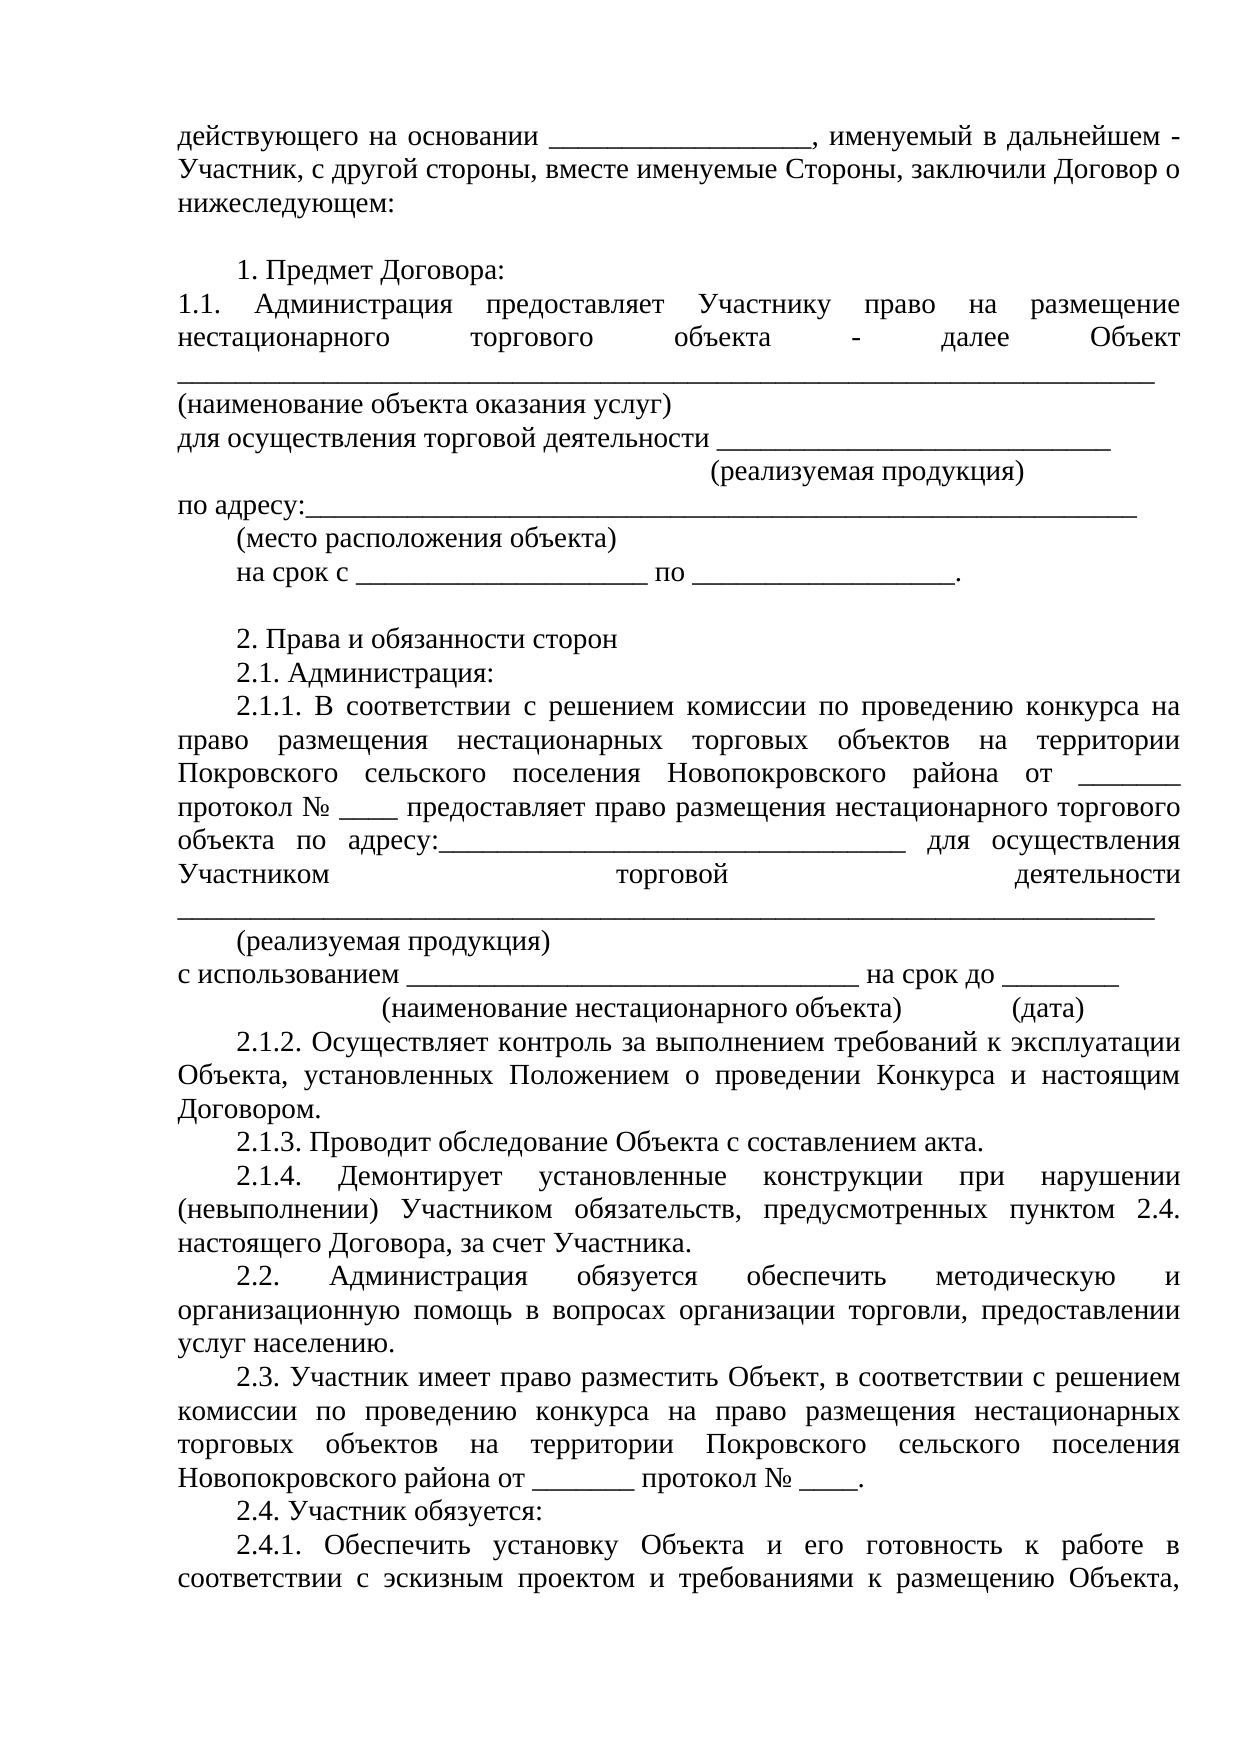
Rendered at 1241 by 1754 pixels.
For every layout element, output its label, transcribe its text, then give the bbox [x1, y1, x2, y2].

text по адресу:_________________________________________________________ [177, 487, 1181, 521]
text с использованием _______________________________ на срок до ________ [177, 957, 1181, 990]
text 2. Права и обязанности сторон [177, 621, 1181, 655]
text 2.2. Администрация обязуется обеспечить методическую и организационную помощь в вопросах организации торговли, предоставлении услуг населению. [177, 1258, 1181, 1359]
text 2.1. Администрация: [177, 655, 1181, 688]
text 2.1.4. Демонтирует установленные конструкции при нарушении (невыполнении) Участником обязательств, предусмотренных пунктом 2.4. настоящего Договора, за счет Участника. [177, 1158, 1181, 1258]
text (реализуемая продукция) [177, 923, 1181, 957]
text 1. Предмет Договора: [177, 252, 1181, 286]
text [177, 1527, 1181, 1594]
text 2.1.2. Осуществляет контроль за выполнением требований к эксплуатации Объекта, установленных Положением о проведении Конкурса и настоящим Договором. [177, 1024, 1181, 1124]
text 2.4. Участник обязуется: [177, 1493, 1181, 1527]
text 1.1. Администрация предоставляет Участнику право на размещение нестационарного торгового объекта - далее Объект ___________________________________________________________________ (наименование объекта оказания услуг) [177, 286, 1181, 420]
text (реализуемая продукция) [177, 453, 1181, 487]
text (наименование нестационарного объекта) (дата) [177, 990, 1181, 1024]
text для осуществления торговой деятельности ___________________________ [177, 420, 1181, 453]
text на срок с ____________________ по __________________. [177, 554, 1181, 588]
text 2.1.3. Проводит обследование Объекта с составлением акта. [177, 1124, 1181, 1158]
text 2.1.1. В соответствии с решением комиссии по проведению конкурса на право размещения нестационарных торговых объектов на территории Покровского сельского поселения Новопокровского района от _______ протокол № ____ предоставляет право размещения нестационарного торгового объекта по адресу:________________________________ для осуществления Участником торговой деятельности ___________________________________________________________________ [177, 688, 1181, 923]
text 2.3. Участник имеет право разместить Объект, в соответствии с решением комиссии по проведению конкурса на право размещения нестационарных торговых объектов на территории Покровского сельского поселения Новопокровского района от _______ протокол № ____. [177, 1359, 1181, 1493]
text действующего на основании __________________, именуемый в дальнейшем - Участник, с другой стороны, вместе именуемые Стороны, заключили Договор о нижеследующем: [177, 118, 1181, 219]
text (место расположения объекта) [177, 521, 1181, 554]
